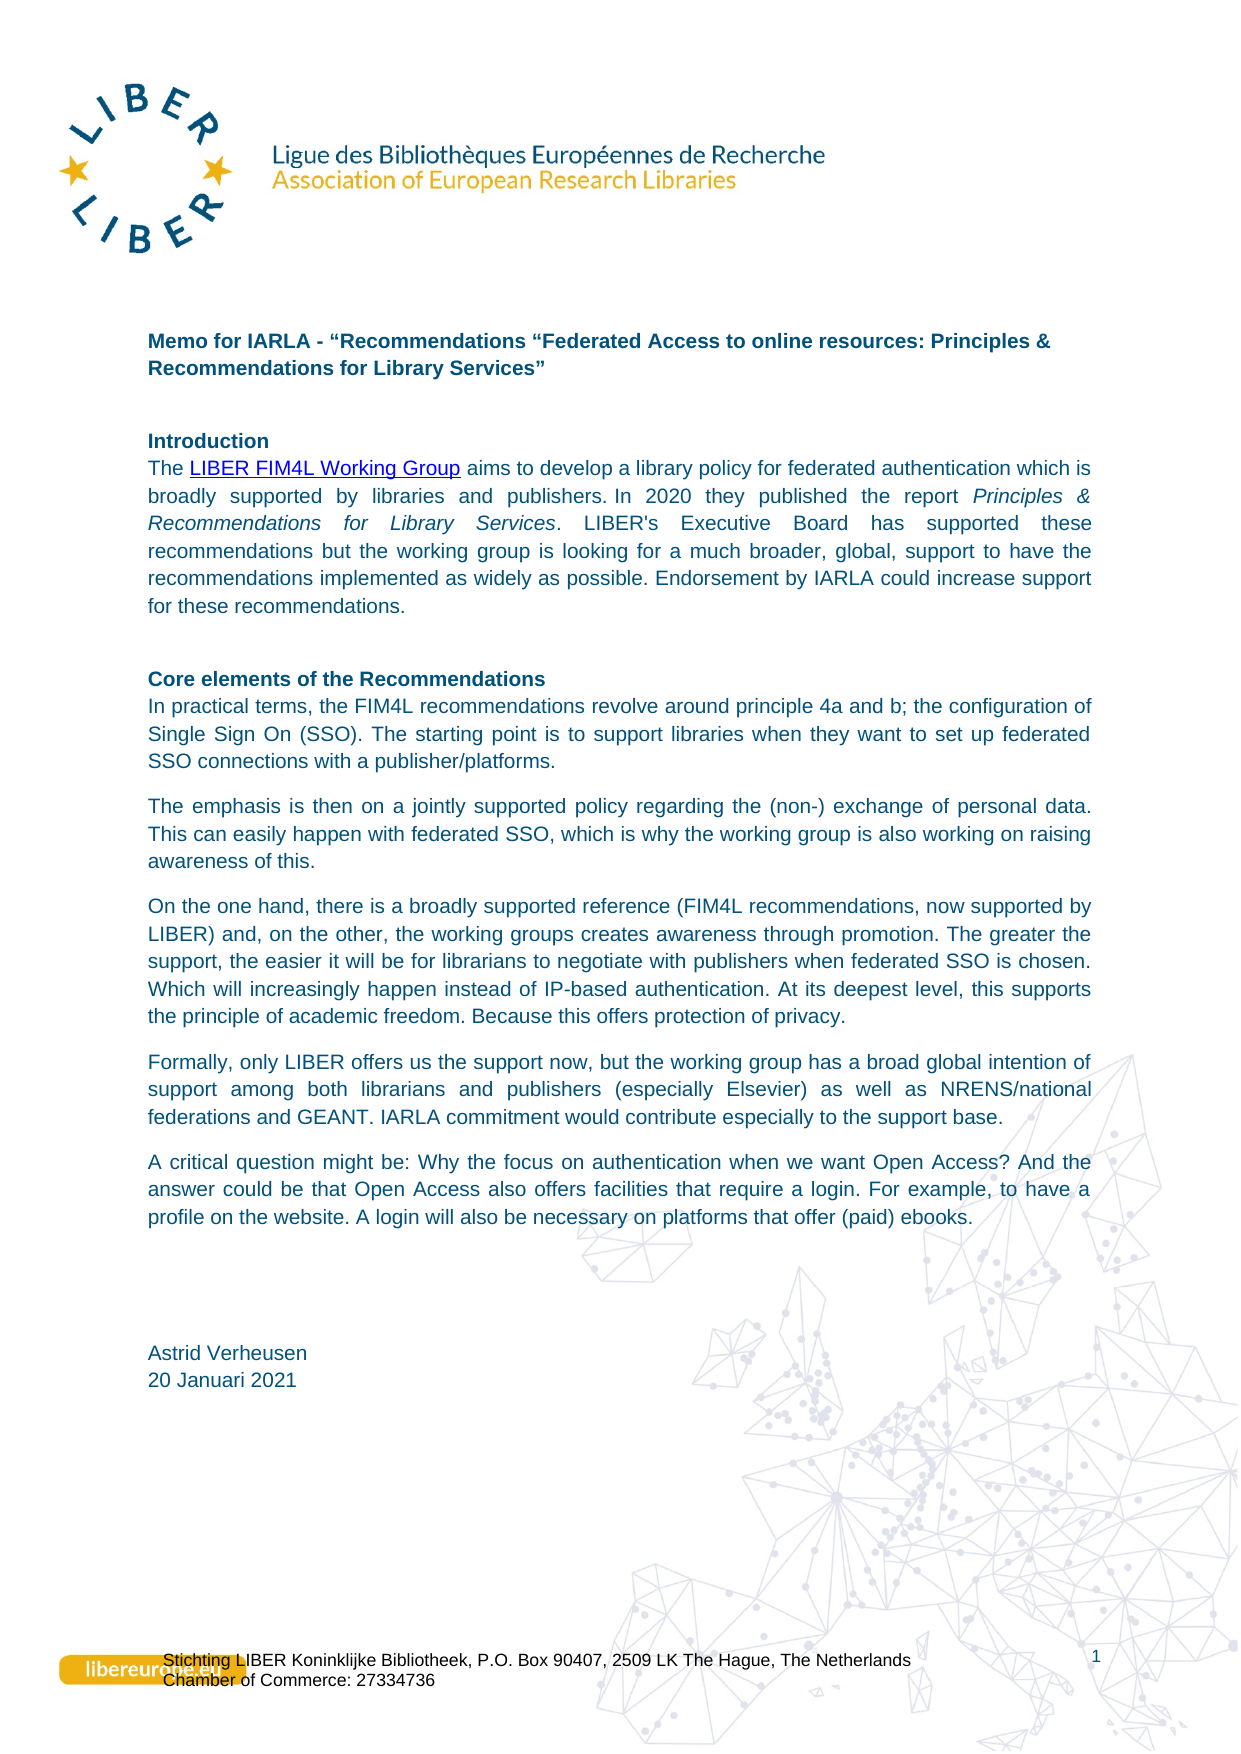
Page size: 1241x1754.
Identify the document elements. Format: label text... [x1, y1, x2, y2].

text Astrid Verheusen [148, 1340, 1093, 1364]
text A critical question might be: Why the focus on authentication when we want Open Access? And the answer could be that Open Access also offers facilities that require a login. For example, to have a profile on the website. A login will also be necessary on platforms that offer (paid) ebooks. [148, 1150, 1093, 1229]
text In practical terms, the FIM4L recommendations revolve around principle 4a and b; the configuration of Single Sign On (SSO). The starting point is to support libraries when they want to set up federated SSO connections with a publisher/platforms. [148, 694, 1093, 773]
text Introduction [148, 429, 1093, 453]
text The LIBER FIM4L Working Group aims to develop a library policy for federated authentication which is broadly supported by libraries and publishers. In 2020 they published the report Principles & Recommendations for Library Services. LIBER's Executive Board has supported these recommendations but the working group is looking for a much broader, global, support to have the recommendations implemented as widely as possible. Endorsement by IARLA could increase support for these recommendations. [148, 456, 1093, 618]
text Memo for IARLA - “Recommendations “Federated Access to online resources: Principles & Recommendations for Library Services” [148, 328, 1093, 380]
picture [0, 0, 1238, 1751]
text Core elements of the Recommendations [148, 666, 1093, 690]
text 20 Januari 2021 [148, 1368, 1093, 1392]
text The emphasis is then on a jointly supported policy regarding the (non-) exchange of personal data. This can easily happen with federated SSO, which is why the working group is also working on raising awareness of this. [148, 794, 1093, 873]
text Formally, only LIBER offers us the support now, but the working group has a broad global intention of support among both librarians and publishers (especially Elsevier) as well as NRENS/national federations and GEANT. IARLA commitment would contribute especially to the support base. [148, 1049, 1093, 1128]
text On the one hand, there is a broadly supported reference (FIM4L recommendations, now supported by LIBER) and, on the other, the working groups creates awareness through promotion. The greater the support, the easier it will be for librarians to negotiate with publishers when federated SSO is chosen. Which will increasingly happen instead of IP-based authentication. At its deepest level, this supports the principle of academic freedom. Because this offers protection of privacy. [148, 894, 1093, 1028]
